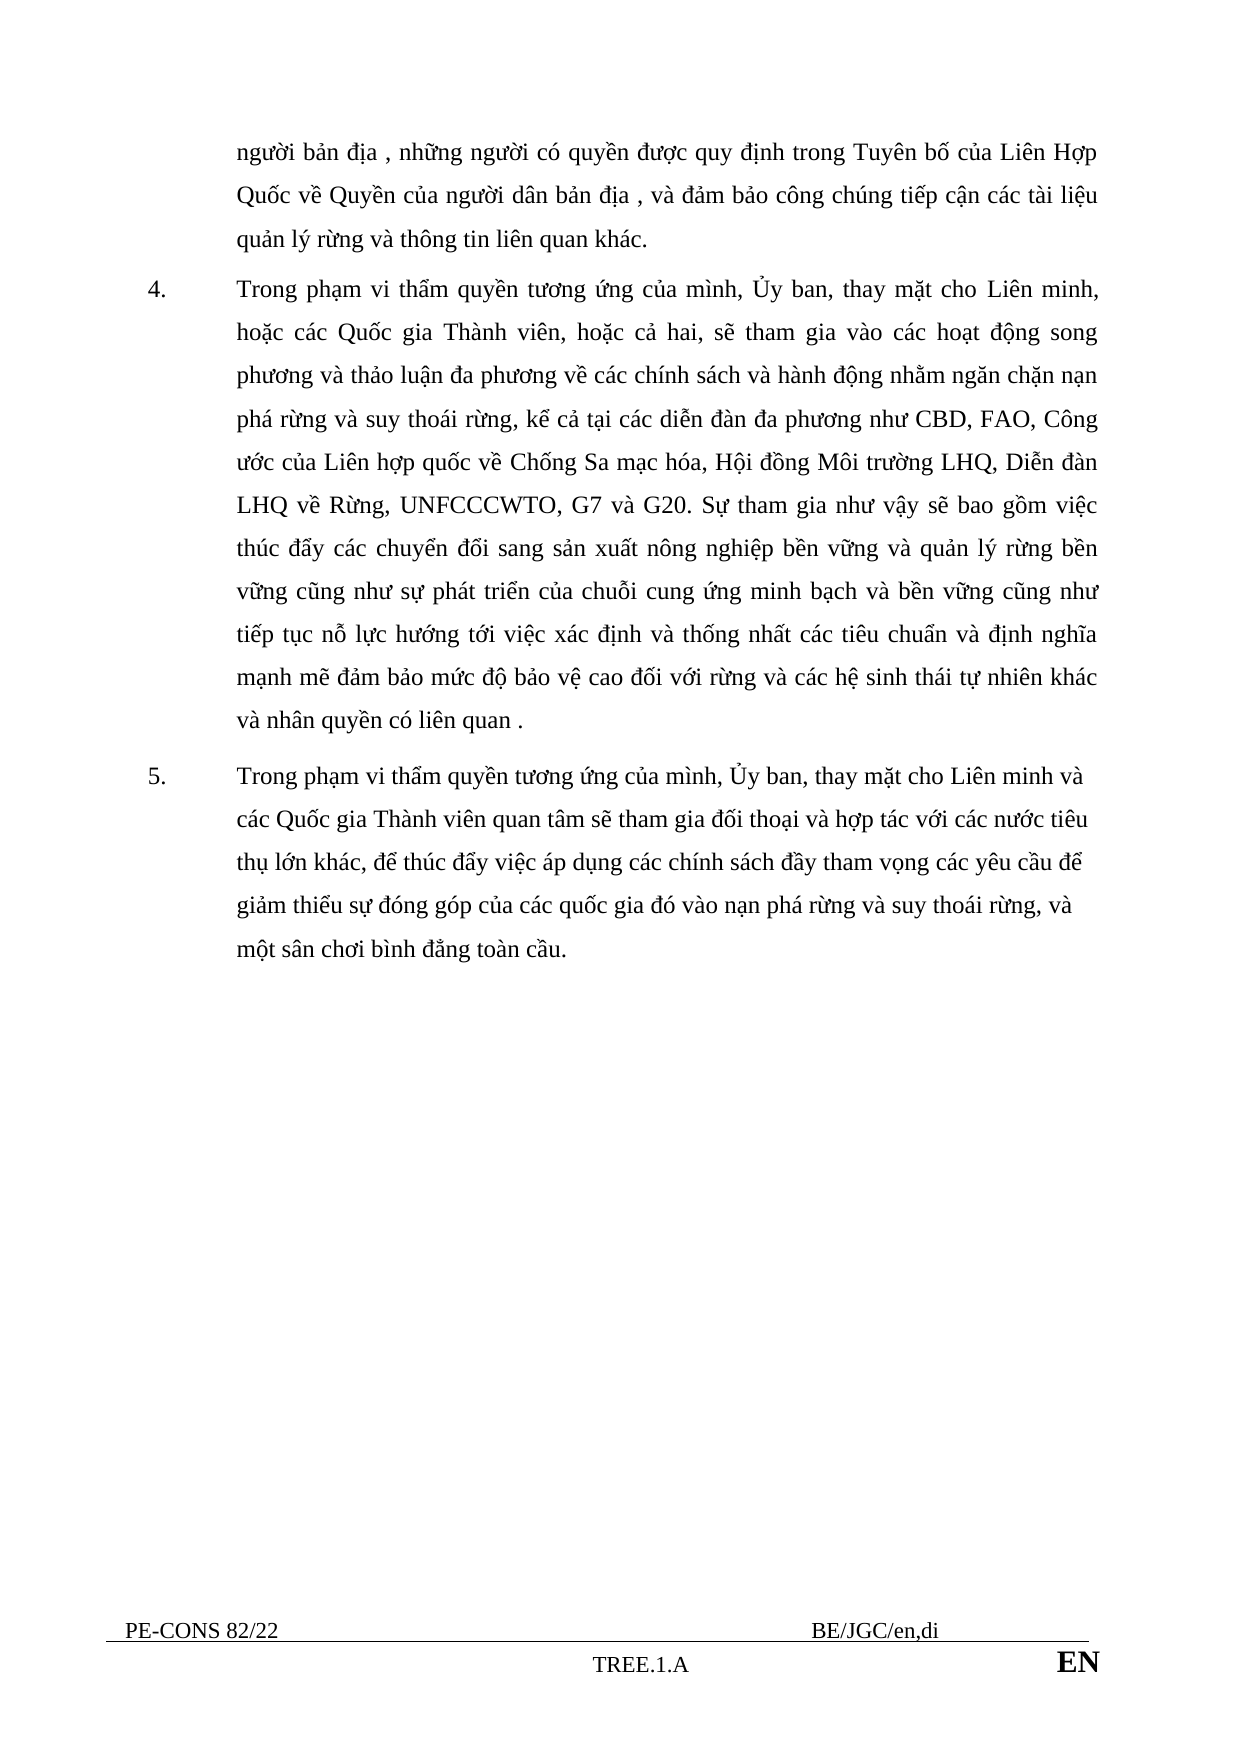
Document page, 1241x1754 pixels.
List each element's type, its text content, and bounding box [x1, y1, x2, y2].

list Trong phạm vi thẩm quyền tương ứng của mình, Ủy ban, thay mặt cho Liên minh, hoặc các Quốc gia Thành viên, hoặc cả hai, sẽ tham gia vào các hoạt động song phương và thảo luận đa phương về các chính sách và hành động nhằm ngăn chặn nạn phá rừng và suy thoái rừng, kể cả tại các diễn đàn đa phương như CBD, FAO, Công ước của Liên hợp quốc về Chống Sa mạc hóa, Hội đồng Môi trường LHQ, Diễn đàn LHQ về Rừng, UNFCCCWTO, G7 và G20. Sự tham gia như vậy sẽ bao gồm việc thúc đẩy các chuyển đổi sang sản xuất nông nghiệp bền vững và quản lý rừng bền vững cũng như sự phát triển của chuỗi cung ứng minh bạch và bền vững cũng như tiếp tục nỗ lực hướng tới việc xác định và thống nhất các tiêu chuẩn và định nghĩa mạnh mẽ đảm bảo mức độ bảo vệ cao đối với rừng và các hệ sinh thái tự nhiên khác và nhân quyền có liên quan . [148, 274, 1099, 734]
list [148, 137, 1099, 252]
subtitle Trong phạm vi thẩm quyền tương ứng của mình, Ủy ban, thay mặt cho Liên minh và các Quốc gia Thành viên quan tâm sẽ tham gia đối thoại và hợp tác với các nước tiêu thụ lớn khác, để thúc đẩy việc áp dụng các chính sách đầy tham vọng các yêu cầu để giảm thiểu sự đóng góp của các quốc gia đó vào nạn phá rừng và suy thoái rừng, và một sân chơi bình đẳng toàn cầu. [148, 761, 1107, 962]
